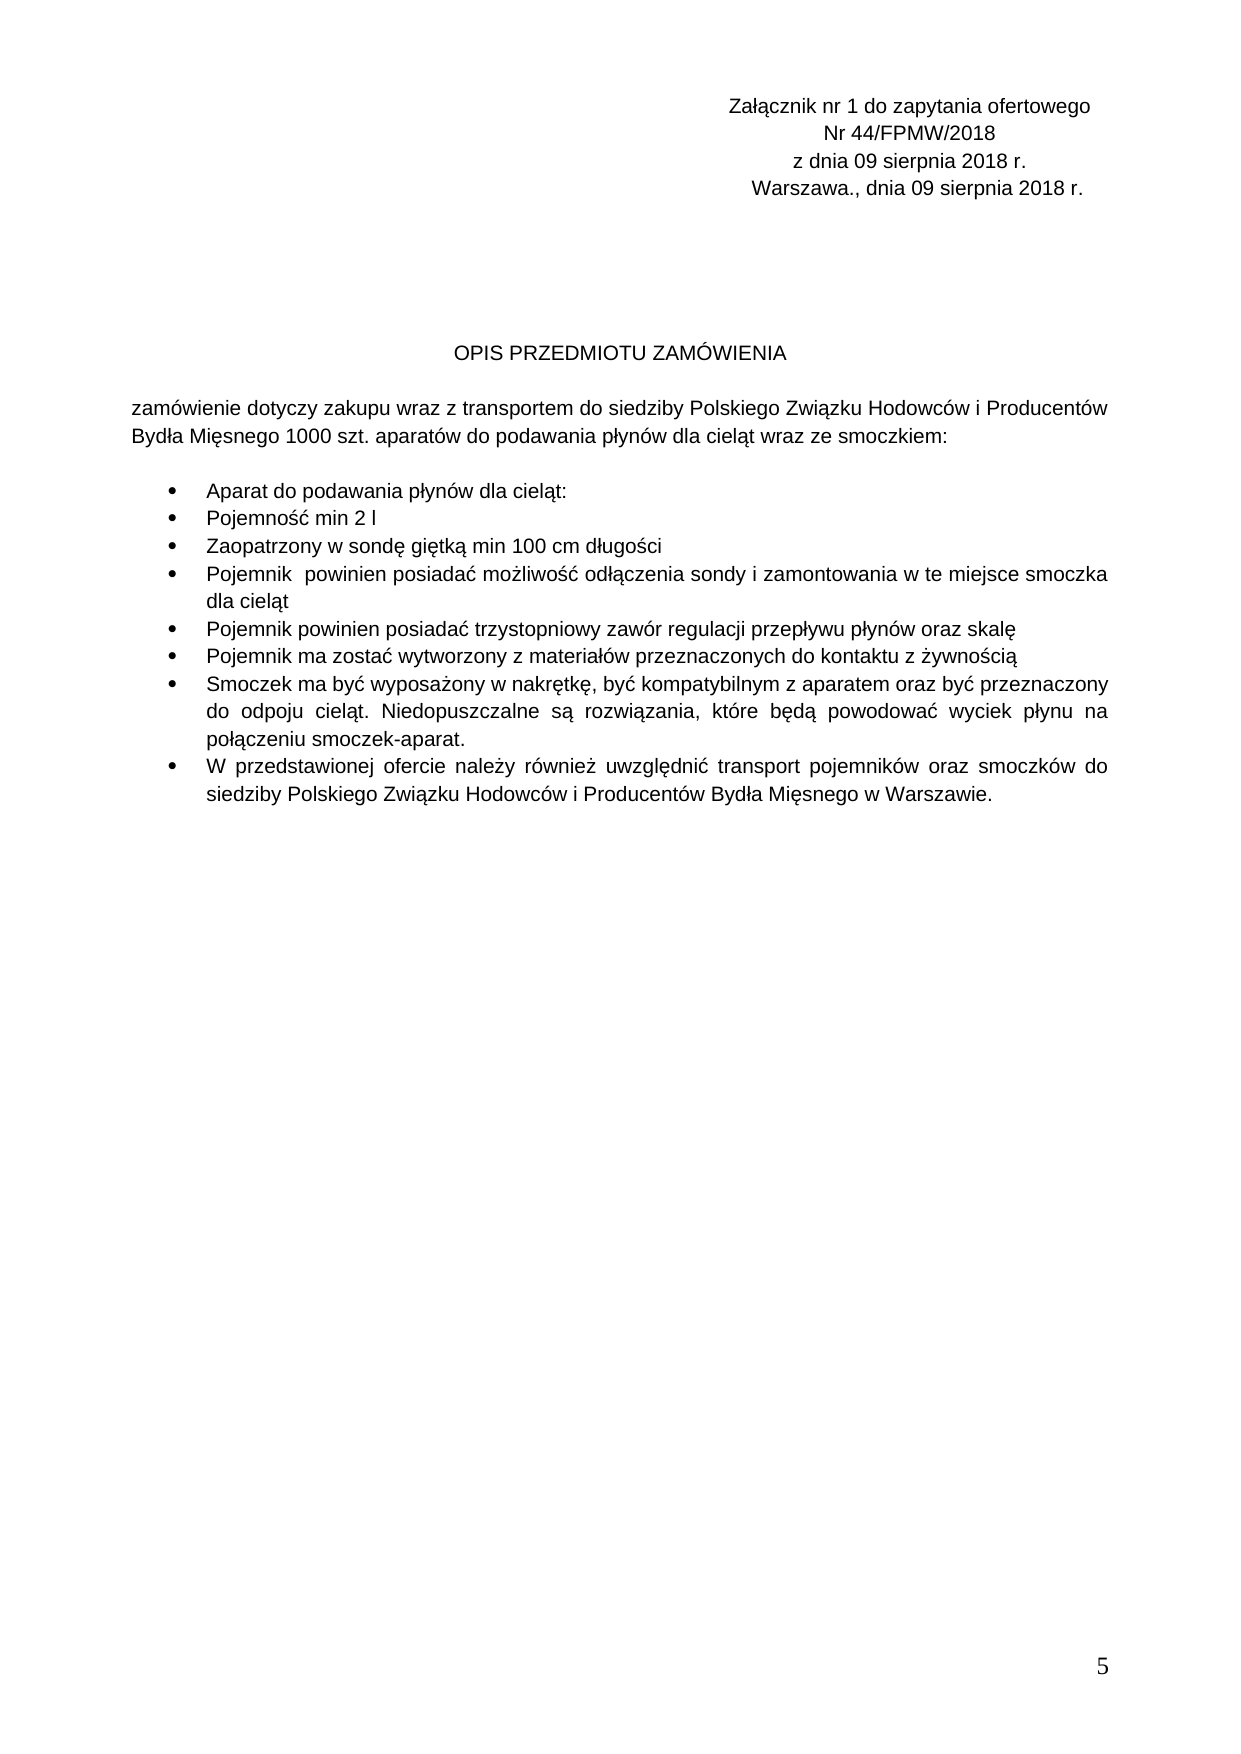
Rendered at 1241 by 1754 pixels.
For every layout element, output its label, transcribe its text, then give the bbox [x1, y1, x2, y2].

list Warszawa., dnia 09 sierpnia 2018 r. [131, 176, 1109, 200]
list OPIS PRZEDMIOTU ZAMÓWIENIA [131, 341, 1109, 365]
list Smoczek ma być wyposażony w nakrętkę, być kompatybilnym z aparatem oraz być przeznaczony do odpoju cieląt. Niedopuszczalne są rozwiązania, które będą powodować wyciek płynu na połączeniu smoczek-aparat. [169, 672, 1109, 751]
list z dnia 09 sierpnia 2018 r. [710, 149, 1109, 173]
list Pojemnik powinien posiadać trzystopniowy zawór regulacji przepływu płynów oraz skalę [169, 617, 1109, 641]
list Pojemnik ma zostać wytworzony z materiałów przeznaczonych do kontaktu z żywnością [169, 644, 1109, 668]
list Pojemność min 2 l [169, 506, 1109, 530]
list W przedstawionej ofercie należy również uwzględnić transport pojemników oraz smoczków do siedziby Polskiego Związku Hodowców i Producentów Bydła Mięsnego w Warszawie. [169, 754, 1109, 806]
list zamówienie dotyczy zakupu wraz z transportem do siedziby Polskiego Związku Hodowców i Producentów Bydła Mięsnego 1000 szt. aparatów do podawania płynów dla cieląt wraz ze smoczkiem: [131, 396, 1109, 448]
list Zaopatrzony w sondę giętką min 100 cm długości [169, 534, 1109, 558]
list Nr 44/FPMW/2018 [710, 121, 1109, 145]
list Aparat do podawania płynów dla cieląt: [169, 479, 1109, 503]
list Pojemnik powinien posiadać możliwość odłączenia sondy i zamontowania w te miejsce smoczka dla cieląt [169, 561, 1109, 613]
list Załącznik nr 1 do zapytania ofertowego [710, 94, 1109, 118]
